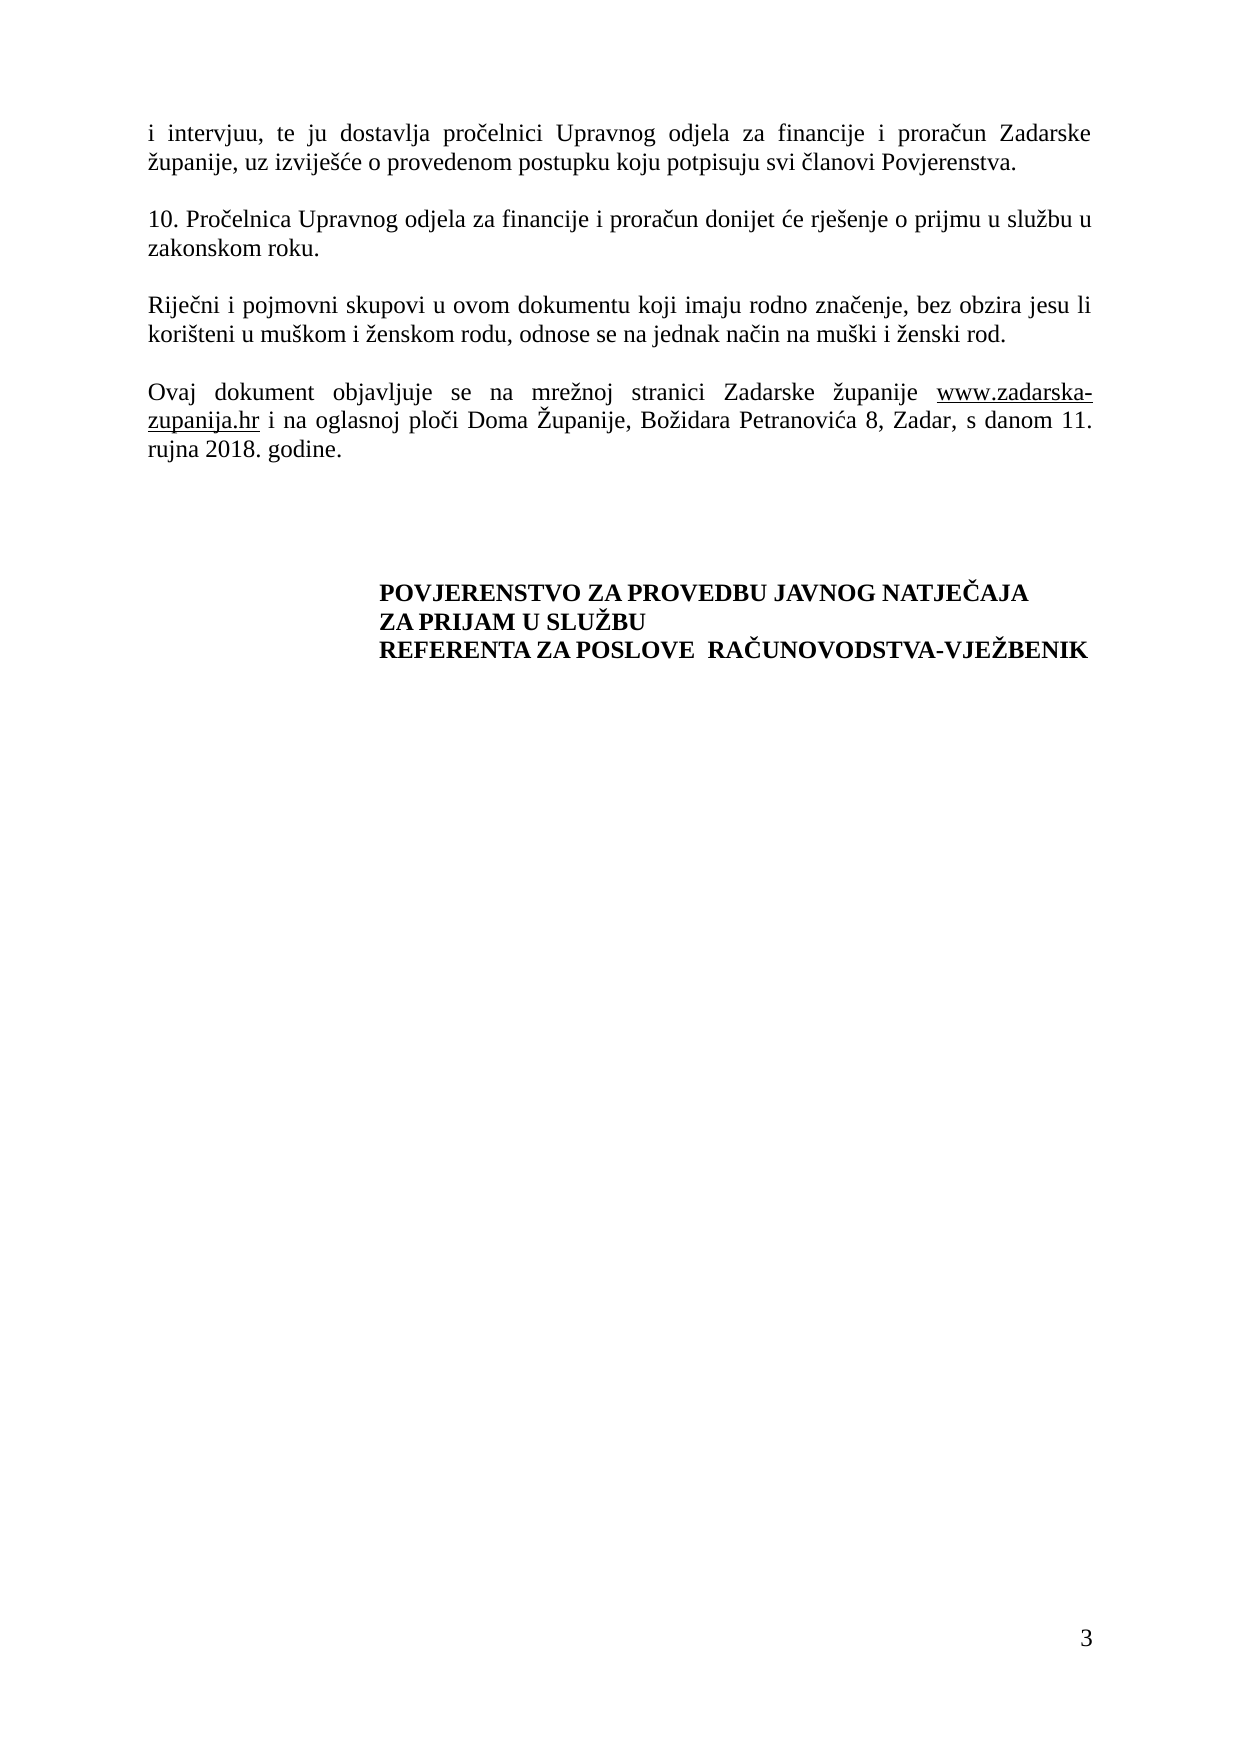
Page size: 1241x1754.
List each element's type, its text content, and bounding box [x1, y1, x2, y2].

text Ovaj dokument objavljuje se na mrežnoj stranici Zadarske županije www.zadarska-zupanija.hr i na oglasnoj ploči Doma Županije, Božidara Petranovića 8, Zadar, s danom 11. rujna 2018. godine. [148, 377, 1093, 463]
text ZA PRIJAM U SLUŽBU [148, 607, 1093, 636]
text REFERENTA ZA POSLOVE RAČUNOVODSTVA-VJEŽBENIK [148, 636, 1093, 664]
text 10. Pročelnica Upravnog odjela za financije i proračun donijet će rješenje o prijmu u službu u zakonskom roku. [148, 204, 1093, 262]
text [148, 118, 1093, 176]
text POVJERENSTVO ZA PROVEDBU JAVNOG NATJEČAJA [148, 578, 1093, 607]
text Riječni i pojmovni skupovi u ovom dokumentu koji imaju rodno značenje, bez obzira jesu li korišteni u muškom i ženskom rodu, odnose se na jednak način na muški i ženski rod. [148, 291, 1093, 348]
